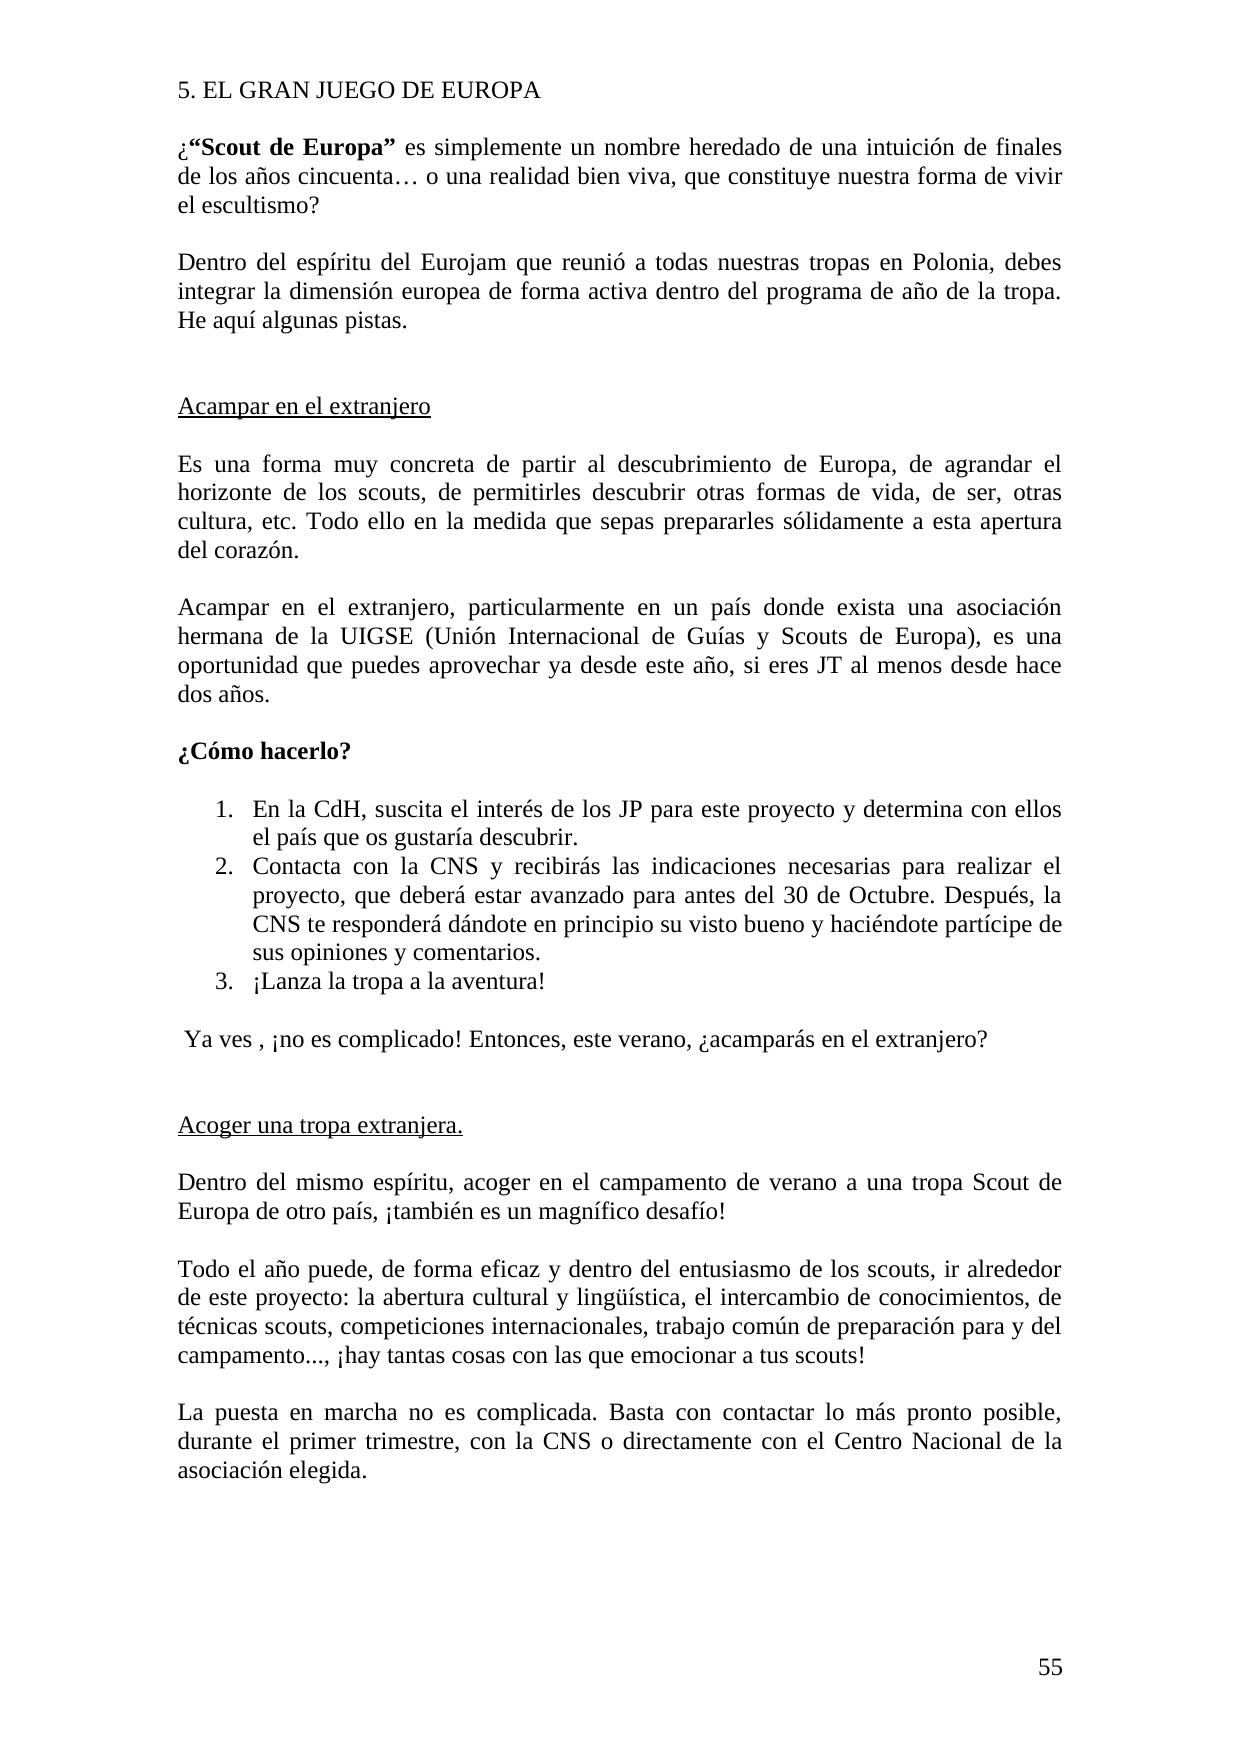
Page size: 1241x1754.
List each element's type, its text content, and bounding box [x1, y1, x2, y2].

text Acoger una tropa extranjera. [177, 1110, 1063, 1139]
text ¿Cómo hacerlo? [177, 736, 1063, 765]
text Es una forma muy concreta de partir al descubrimiento de Europa, de agrandar el horizonte de los scouts, de permitirles descubrir otras formas de vida, de ser, otras cultura, etc. Todo ello en la medida que sepas prepararles sólidamente a esta apertura del corazón. [177, 449, 1063, 564]
text 5. EL GRAN JUEGO DE EUROPA [177, 75, 1063, 104]
text ¿“Scout de Europa” es simplemente un nombre heredado de una intuición de finales de los años cincuenta… o una realidad bien viva, que constituye nuestra forma de vivir el escultismo? [177, 132, 1063, 219]
list ¡Lanza la tropa a la aventura! [215, 966, 1063, 995]
text Acampar en el extranjero, particularmente en un país donde exista una asociación hermana de la UIGSE (Unión Internacional de Guías y Scouts de Europa), es una oportunidad que puedes aprovechar ya desde este año, si eres JT al menos desde hace dos años. [177, 592, 1063, 707]
text Acampar en el extranjero [177, 391, 1063, 420]
text Dentro del espíritu del Eurojam que reunió a todas nuestras tropas en Polonia, debes integrar la dimensión europea de forma activa dentro del programa de año de la tropa. He aquí algunas pistas. [177, 247, 1063, 334]
list En la CdH, suscita el interés de los JP para este proyecto y determina con ellos el país que os gustaría descubrir. [215, 794, 1063, 851]
text Todo el año puede, de forma eficaz y dentro del entusiasmo de los scouts, ir alrededor de este proyecto: la abertura cultural y lingüística, el intercambio de conocimientos, de técnicas scouts, competiciones internacionales, trabajo común de preparación para y del campamento..., ¡hay tantas cosas con las que emocionar a tus scouts! [177, 1254, 1063, 1369]
text Dentro del mismo espíritu, acoger en el campamento de verano a una tropa Scout de Europa de otro país, ¡también es un magnífico desafío! [177, 1167, 1063, 1225]
text Ya ves , ¡no es complicado! Entonces, este verano, ¿acamparás en el extranjero? [177, 1024, 1063, 1052]
list Contacta con la CNS y recibirás las indicaciones necesarias para realizar el proyecto, que deberá estar avanzado para antes del 30 de Octubre. Después, la CNS te responderá dándote en principio su visto bueno y haciéndote partícipe de sus opiniones y comentarios. [215, 851, 1063, 966]
text La puesta en marcha no es complicada. Basta con contactar lo más pronto posible, durante el primer trimestre, con la CNS o directamente con el Centro Nacional de la asociación elegida. [177, 1397, 1063, 1484]
